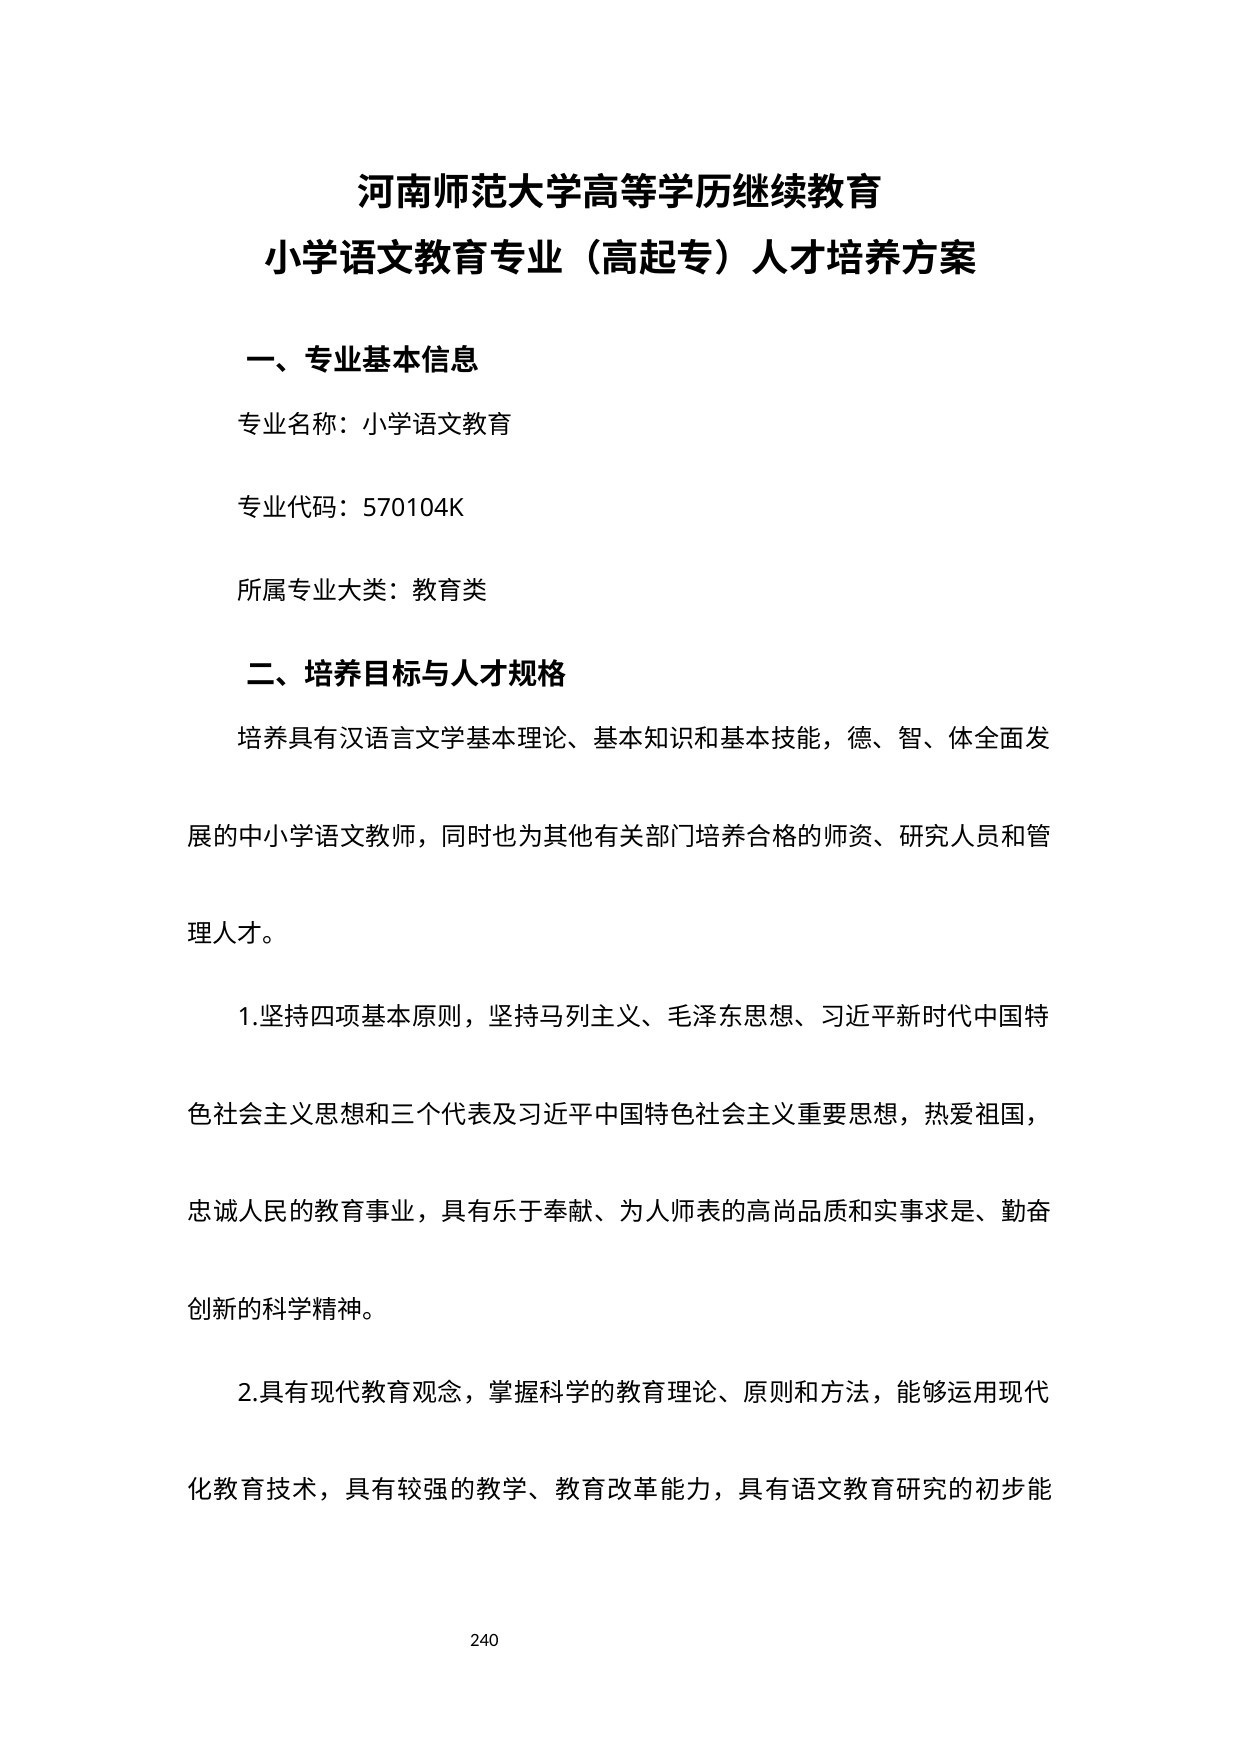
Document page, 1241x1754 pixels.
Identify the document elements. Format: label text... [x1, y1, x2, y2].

text 1.坚持四项基本原则，坚持马列主义、毛泽东思想、习近平新时代中国特色社会主义思想和三个代表及习近平中国特色社会主义重要思想，热爱祖国，忠诚人民的教育事业，具有乐于奉献、为人师表的高尚品质和实事求是、勤奋创新的科学精神。 [187, 982, 1053, 1340]
text 二、培养目标与人才规格 [187, 639, 1053, 704]
text 一、专业基本信息 [187, 325, 1053, 390]
text 专业代码：570104K [187, 473, 1053, 538]
text 培养具有汉语言文学基本理论、基本知识和基本技能，德、智、体全面发展的中小学语文教师，同时也为其他有关部门培养合格的师资、研究人员和管理人才。 [187, 704, 1053, 964]
text 专业名称：小学语文教育 [187, 390, 1053, 455]
subtitle 小学语文教育专业（高起专）人才培养方案 [187, 222, 1053, 287]
text 所属专业大类：教育类 [187, 556, 1053, 621]
text 河南师范大学高等学历继续教育 [187, 162, 1053, 216]
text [187, 1358, 1053, 1521]
